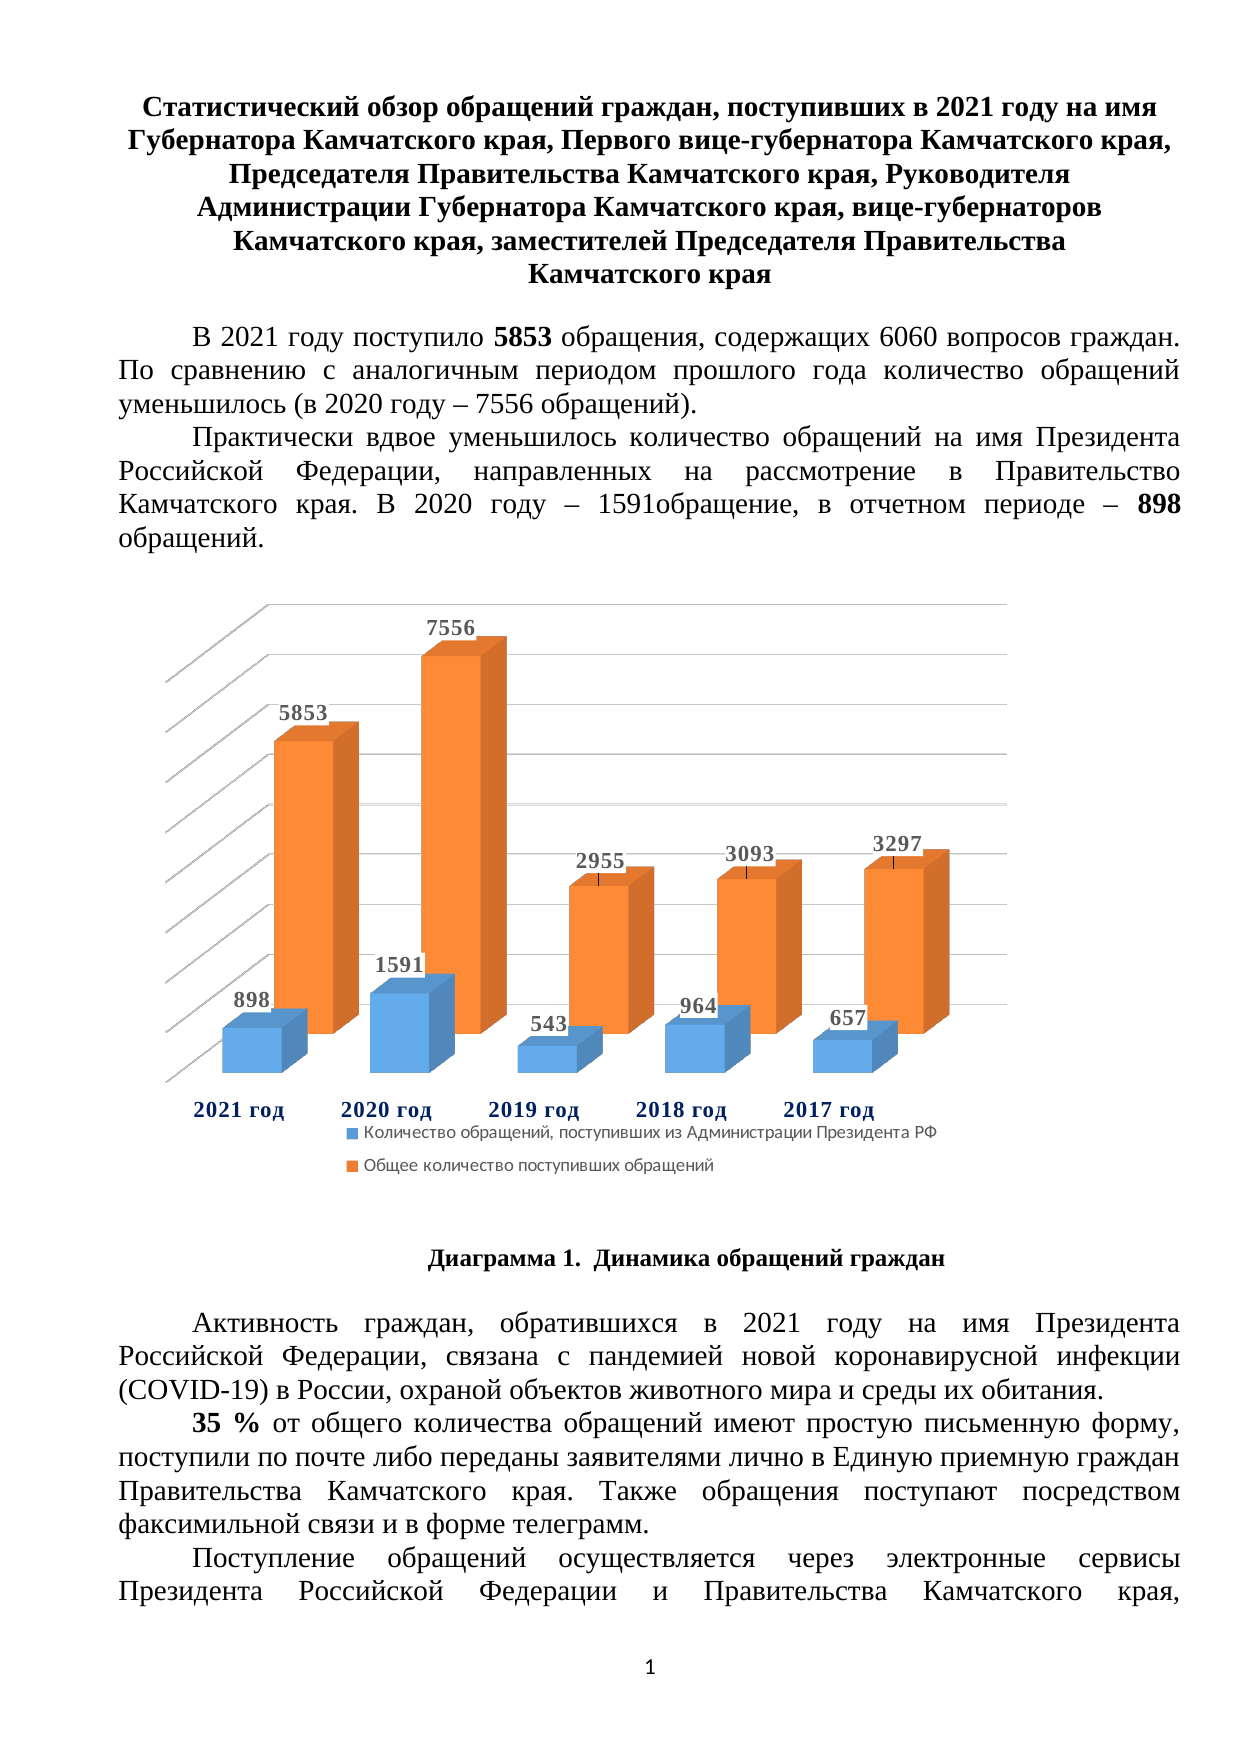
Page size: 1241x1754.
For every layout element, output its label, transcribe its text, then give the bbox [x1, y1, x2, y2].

text 35 % от общего количества обращений имеют простую письменную форму, поступили по почте либо переданы заявителями лично в Единую приемную граждан Правительства Камчатского края. Также обращения поступают посредством факсимильной связи и в форме телеграмм. [118, 1406, 1181, 1540]
text Диаграмма 1. Динамика обращений граждан [118, 587, 1181, 1271]
text Практически вдвое уменьшилось количество обращений на имя Президента Российской Федерации, направленных на рассмотрение в Правительство Камчатского края. В 2020 году – 1591обращение, в отчетном периоде – 898 обращений. [118, 419, 1181, 553]
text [118, 1540, 1181, 1607]
text Камчатского края [118, 256, 1181, 290]
text В 2021 году поступило 5853 обращения, содержащих 6060 вопросов граждан. По сравнению с аналогичным периодом прошлого года количество обращений уменьшилось (в 2020 году – 7556 обращений). [118, 319, 1181, 419]
text Активность граждан, обратившихся в 2021 году на имя Президента Российской Федерации, связана с пандемией новой коронавирусной инфекции (COVID-19) в России, охраной объектов животного мира и среды их обитания. [118, 1305, 1181, 1406]
text Статистический обзор обращений граждан, поступивших в 2021 году на имя Губернатора Камчатского края, Первого вице-губернатора Камчатского края, Председателя Правительства Камчатского края, Руководителя Администрации Губернатора Камчатского края, вице-губернаторов Камчатского края, заместителей Председателя Правительства [118, 89, 1181, 256]
